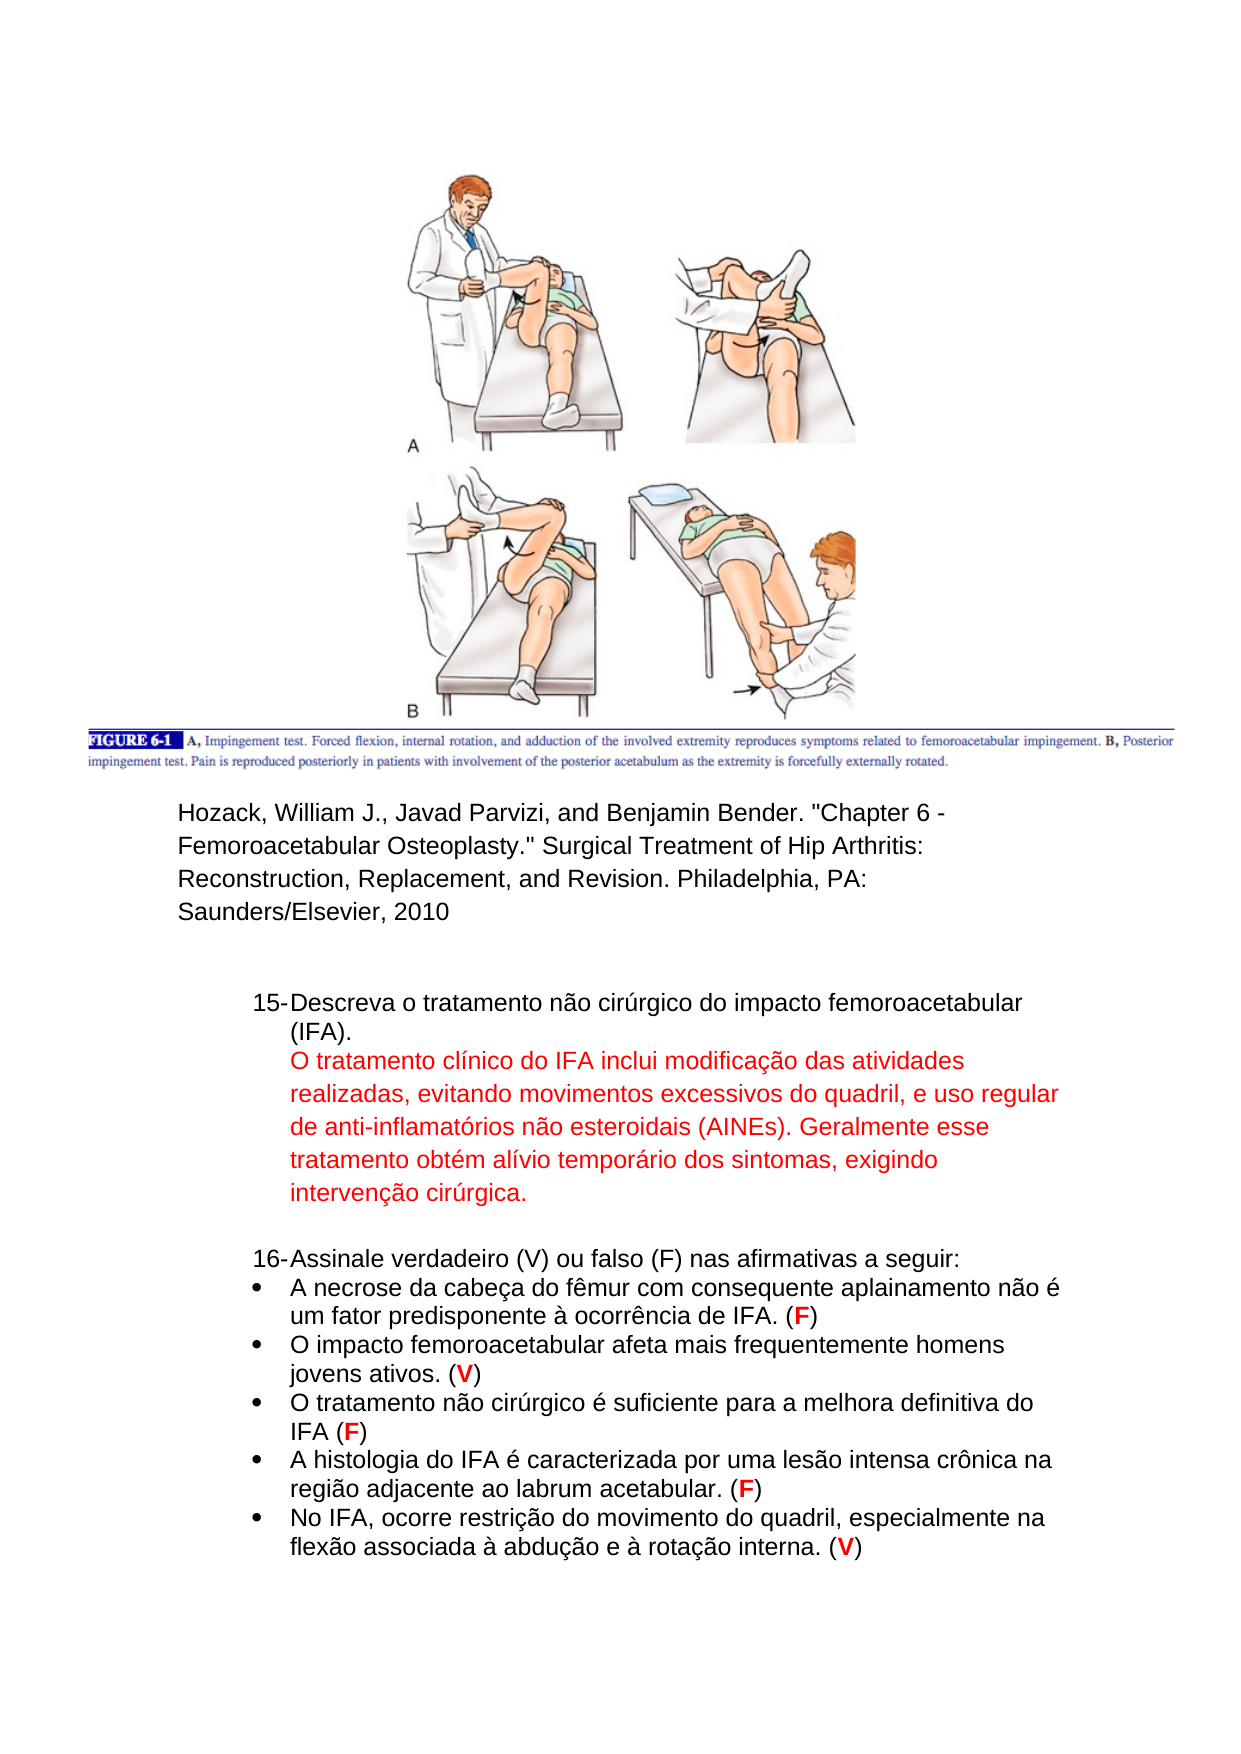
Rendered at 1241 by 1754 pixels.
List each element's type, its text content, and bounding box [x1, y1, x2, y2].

list Assinale verdadeiro (V) ou falso (F) nas afirmativas a seguir: [252, 1244, 1063, 1272]
list No IFA, ocorre restrição do movimento do quadril, especialmente na flexão associada à abdução e à rotação interna. (V) [252, 1503, 1063, 1561]
list O tratamento não cirúrgico é suficiente para a melhora definitiva do IFA (F) [252, 1388, 1063, 1445]
text Hozack, William J., Javad Parvizi, and Benjamin Bender. "Chapter 6 - Femoroacetabular Osteoplasty." Surgical Treatment of Hip Arthritis: Reconstruction, Replacement, and Revision. Philadelphia, PA: Saunders/Elsevier, 2010 [177, 798, 1063, 926]
list A histologia do IFA é caracterizada por uma lesão intensa crônica na região adjacente ao labrum acetabular. (F) [252, 1445, 1063, 1503]
picture [88, 147, 1177, 773]
list O impacto femoroacetabular afeta mais frequentemente homens jovens ativos. (V) [252, 1330, 1063, 1388]
list O tratamento clínico do IFA inclui modificação das atividades realizadas, evitando movimentos excessivos do quadril, e uso regular de anti-inflamatórios não esteroidais (AINEs). Geralmente esse tratamento obtém alívio temporário dos sintomas, exigindo intervenção cirúrgica. [290, 1046, 1063, 1206]
list A necrose da cabeça do fêmur com consequente aplainamento não é um fator predisponente à ocorrência de IFA. (F) [252, 1272, 1063, 1330]
list Descreva o tratamento não cirúrgico do impacto femoroacetabular (IFA). [252, 988, 1063, 1046]
